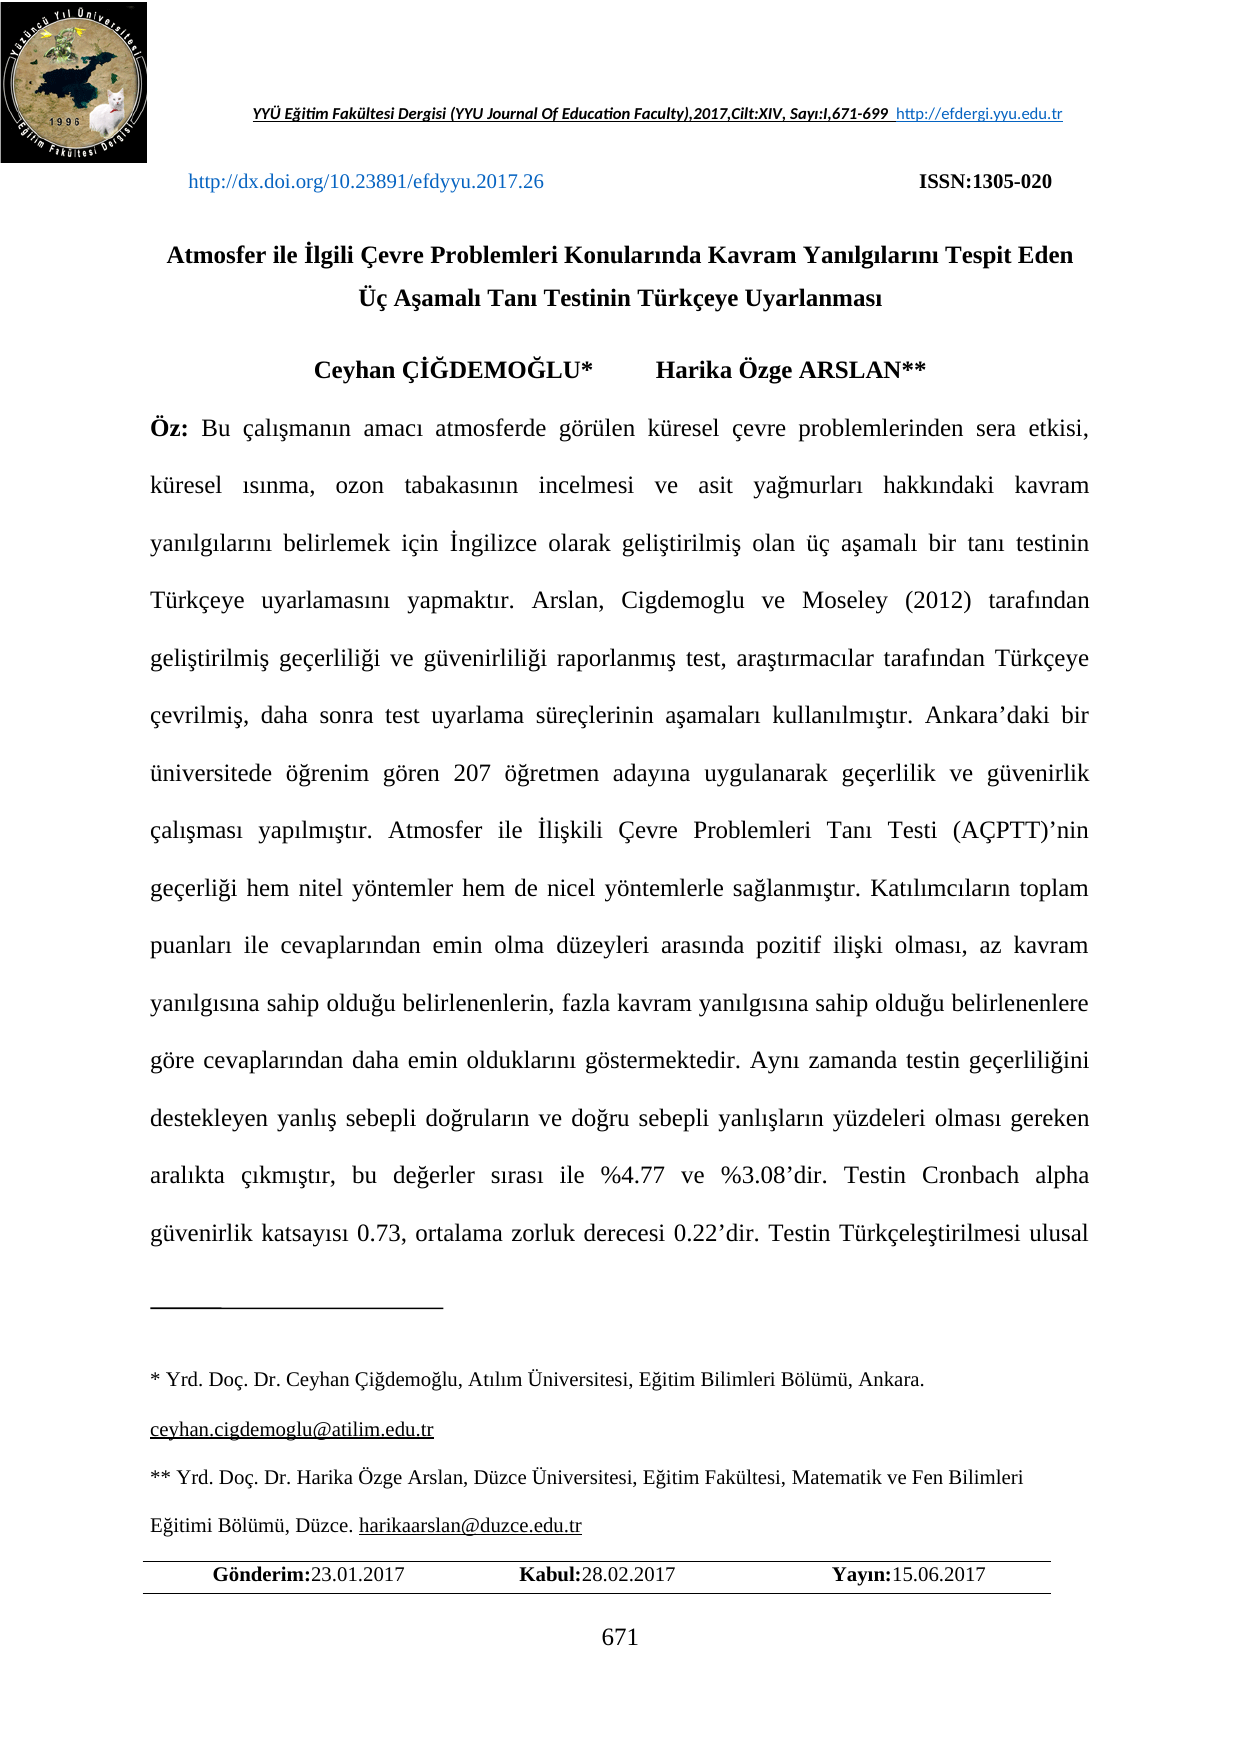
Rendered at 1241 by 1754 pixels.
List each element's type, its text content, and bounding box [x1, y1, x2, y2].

picture [0, 2, 147, 162]
text Atmosfer ile İlgili Çevre Problemleri Konularında Kavram Yanılgılarını Tespit Eden Üç Aşamalı Tanı Testinin Türkçeye Uyarlanması [150, 240, 1090, 312]
text Ceyhan ÇİĞDEMOĞLU* Harika Özge ARSLAN** [150, 355, 1090, 384]
